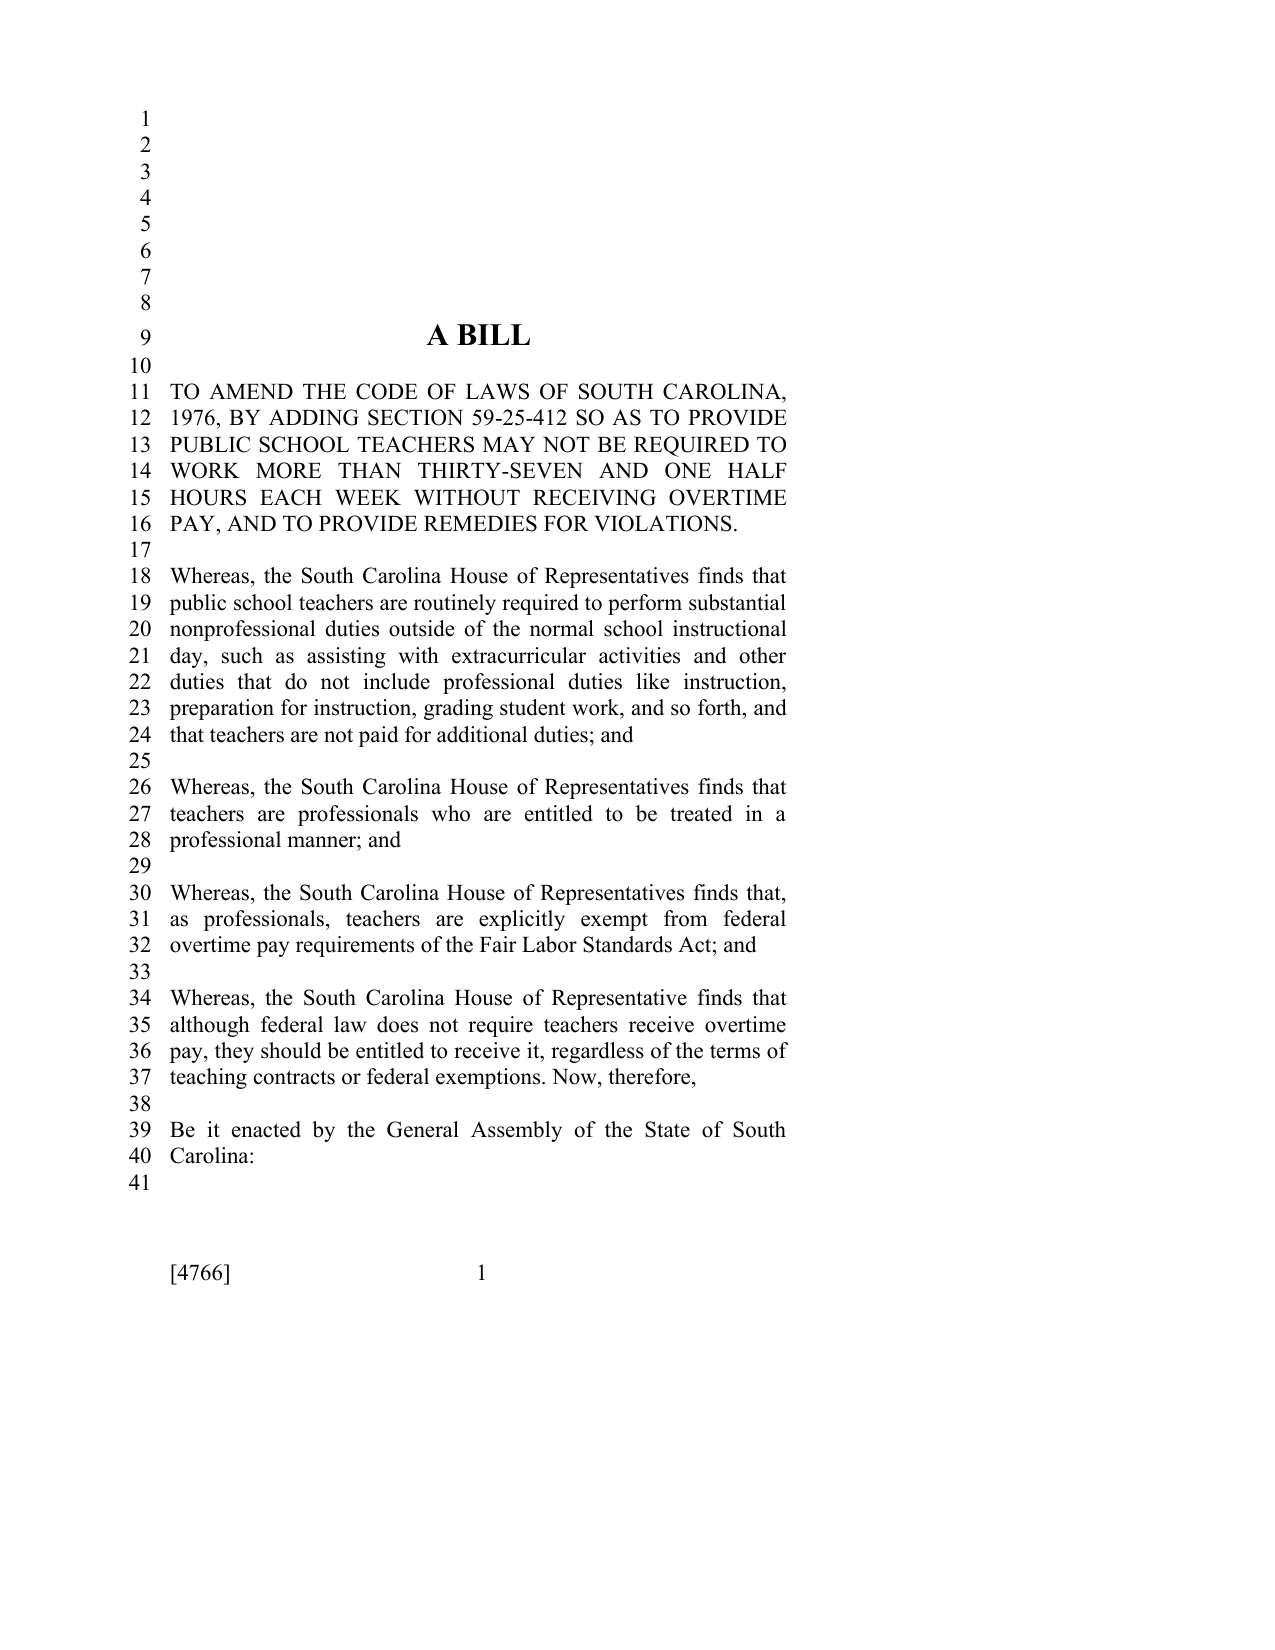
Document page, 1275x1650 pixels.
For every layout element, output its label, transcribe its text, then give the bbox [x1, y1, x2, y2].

text Whereas, the South Carolina House of Representatives finds that teachers are professionals who are entitled to be treated in a professional manner; and [169, 773, 787, 852]
text A BILL [169, 316, 787, 352]
text TO AMEND THE CODE OF LAWS OF SOUTH CAROLINA, 1976, BY ADDING SECTION 59-25-412 SO AS TO PROVIDE PUBLIC SCHOOL TEACHERS MAY NOT BE REQUIRED TO WORK MORE THAN THIRTY-SEVEN AND ONE HALF HOURS EACH WEEK WITHOUT RECEIVING OVERTIME PAY, AND TO PROVIDE REMEDIES FOR VIOLATIONS. [169, 378, 787, 536]
text Whereas, the South Carolina House of Representatives finds that, as professionals, teachers are explicitly exempt from federal overtime pay requirements of the Fair Labor Standards Act; and [169, 879, 787, 958]
text Whereas, the South Carolina House of Representatives finds that public school teachers are routinely required to perform substantial nonprofessional duties outside of the normal school instructional day, such as assisting with extracurricular activities and other duties that do not include professional duties like instruction, preparation for instruction, grading student work, and so forth, and that teachers are not paid for additional duties; and [169, 563, 787, 747]
text Whereas, the South Carolina House of Representative finds that although federal law does not require teachers receive overtime pay, they should be entitled to receive it, regardless of the terms of teaching contracts or federal exemptions. Now, therefore, [169, 984, 787, 1090]
text Be it enacted by the General Assembly of the State of South Carolina: [169, 1116, 787, 1169]
